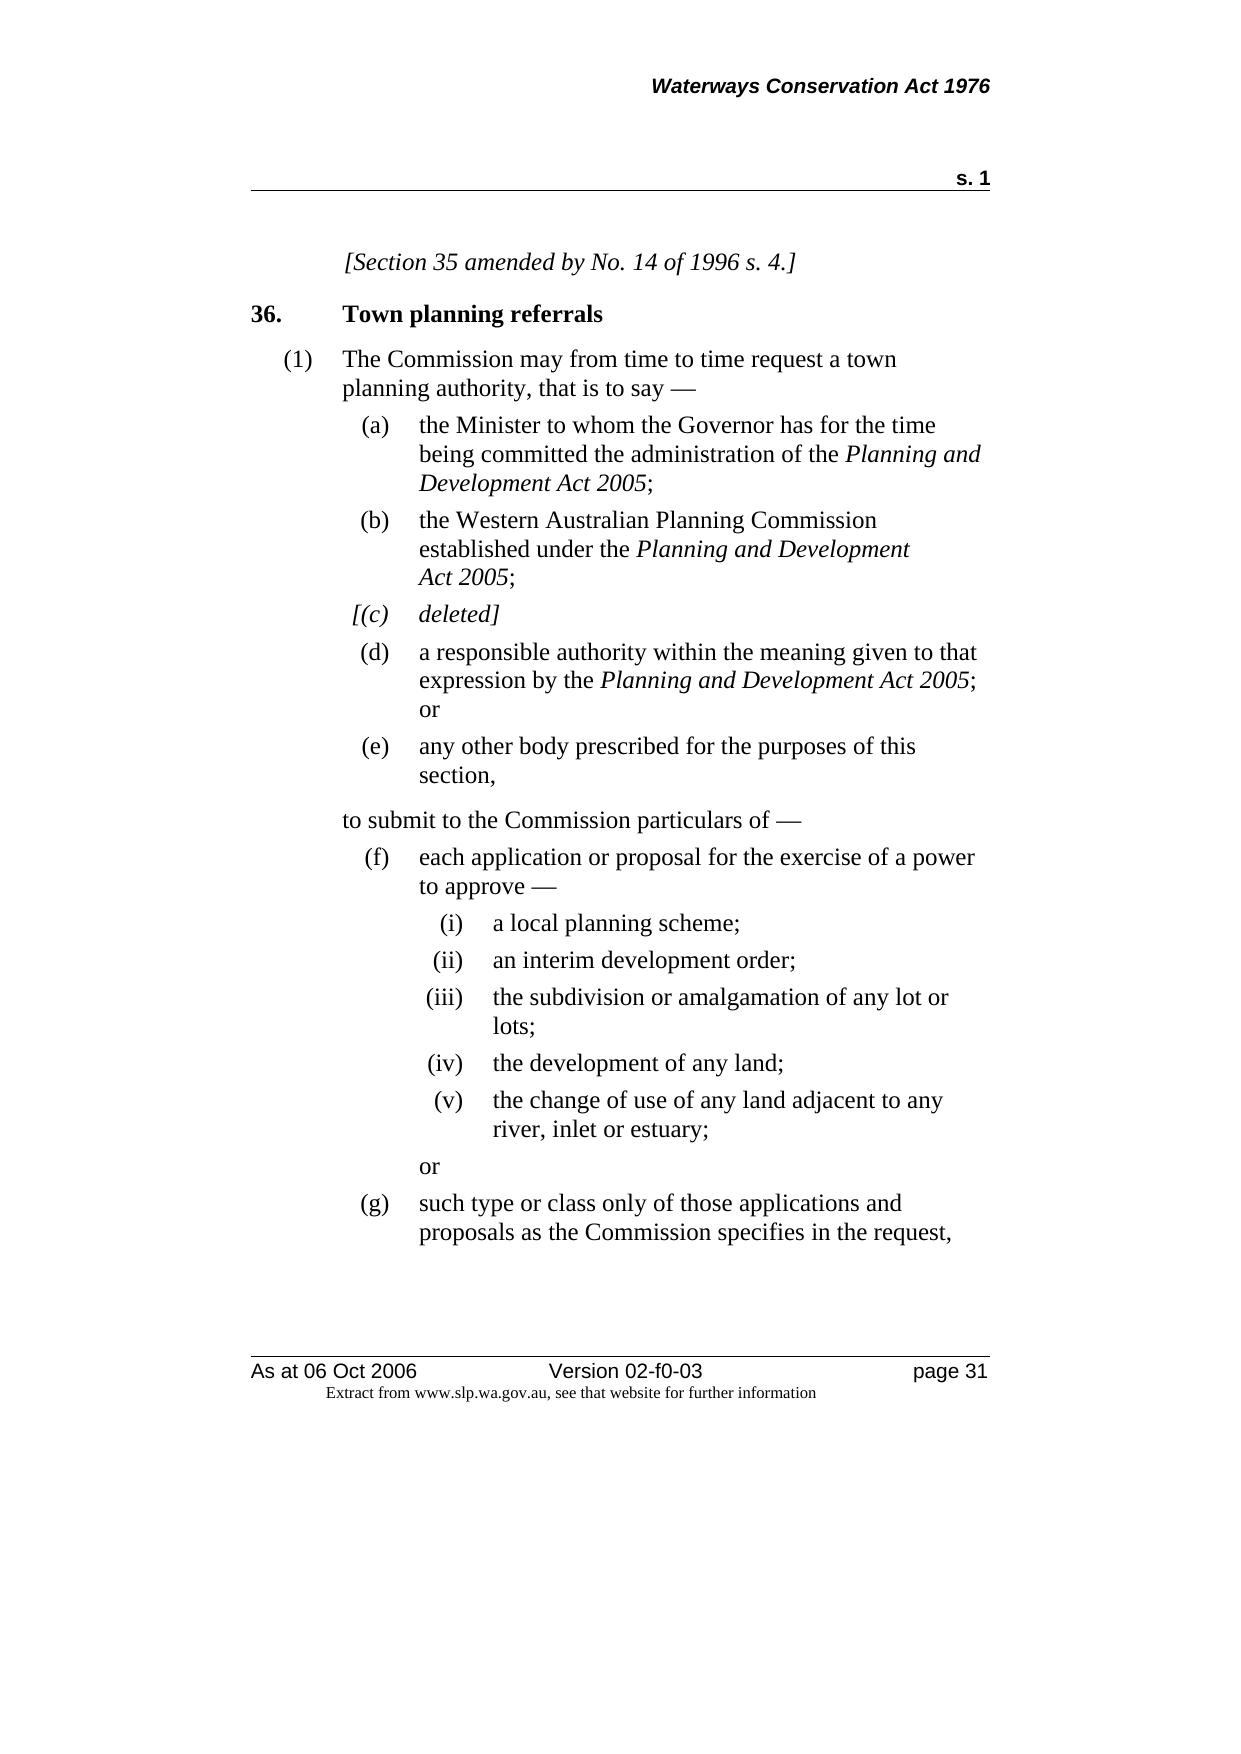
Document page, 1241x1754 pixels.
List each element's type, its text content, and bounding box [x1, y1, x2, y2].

text (iv) the development of any land; [251, 1048, 990, 1077]
text [(c) deleted] [251, 599, 990, 628]
text (i) a local planning scheme; [251, 908, 990, 937]
text [Section 35 amended by No. 14 of 1996 s. 4.] [251, 247, 990, 276]
text (g) such type or class only of those applications and proposals as the Commission specifies in the request, [251, 1188, 990, 1246]
text (b) the Western Australian Planning Commission established under the Planning and Development Act 2005; [251, 505, 990, 591]
text (f) each application or proposal for the exercise of a power to approve — [251, 842, 990, 900]
text (a) the Minister to whom the Governor has for the time being committed the administration of the Planning and Development Act 2005; [251, 410, 990, 497]
text (e) any other body prescribed for the purposes of this section, [251, 731, 990, 789]
text (d) a responsible authority within the meaning given to that expression by the Planning and Development Act 2005; or [251, 637, 990, 723]
subtitle 36. Town planning referrals [251, 299, 990, 328]
text (iii) the subdivision or amalgamation of any lot or lots; [251, 982, 990, 1040]
text (ii) an interim development order; [251, 945, 990, 974]
text to submit to the Commission particulars of — [251, 805, 990, 834]
text (v) the change of use of any land adjacent to any river, inlet or estuary; [251, 1085, 990, 1143]
text or [251, 1151, 990, 1180]
text (1) The Commission may from time to time request a town planning authority, that is to say — [251, 344, 990, 402]
